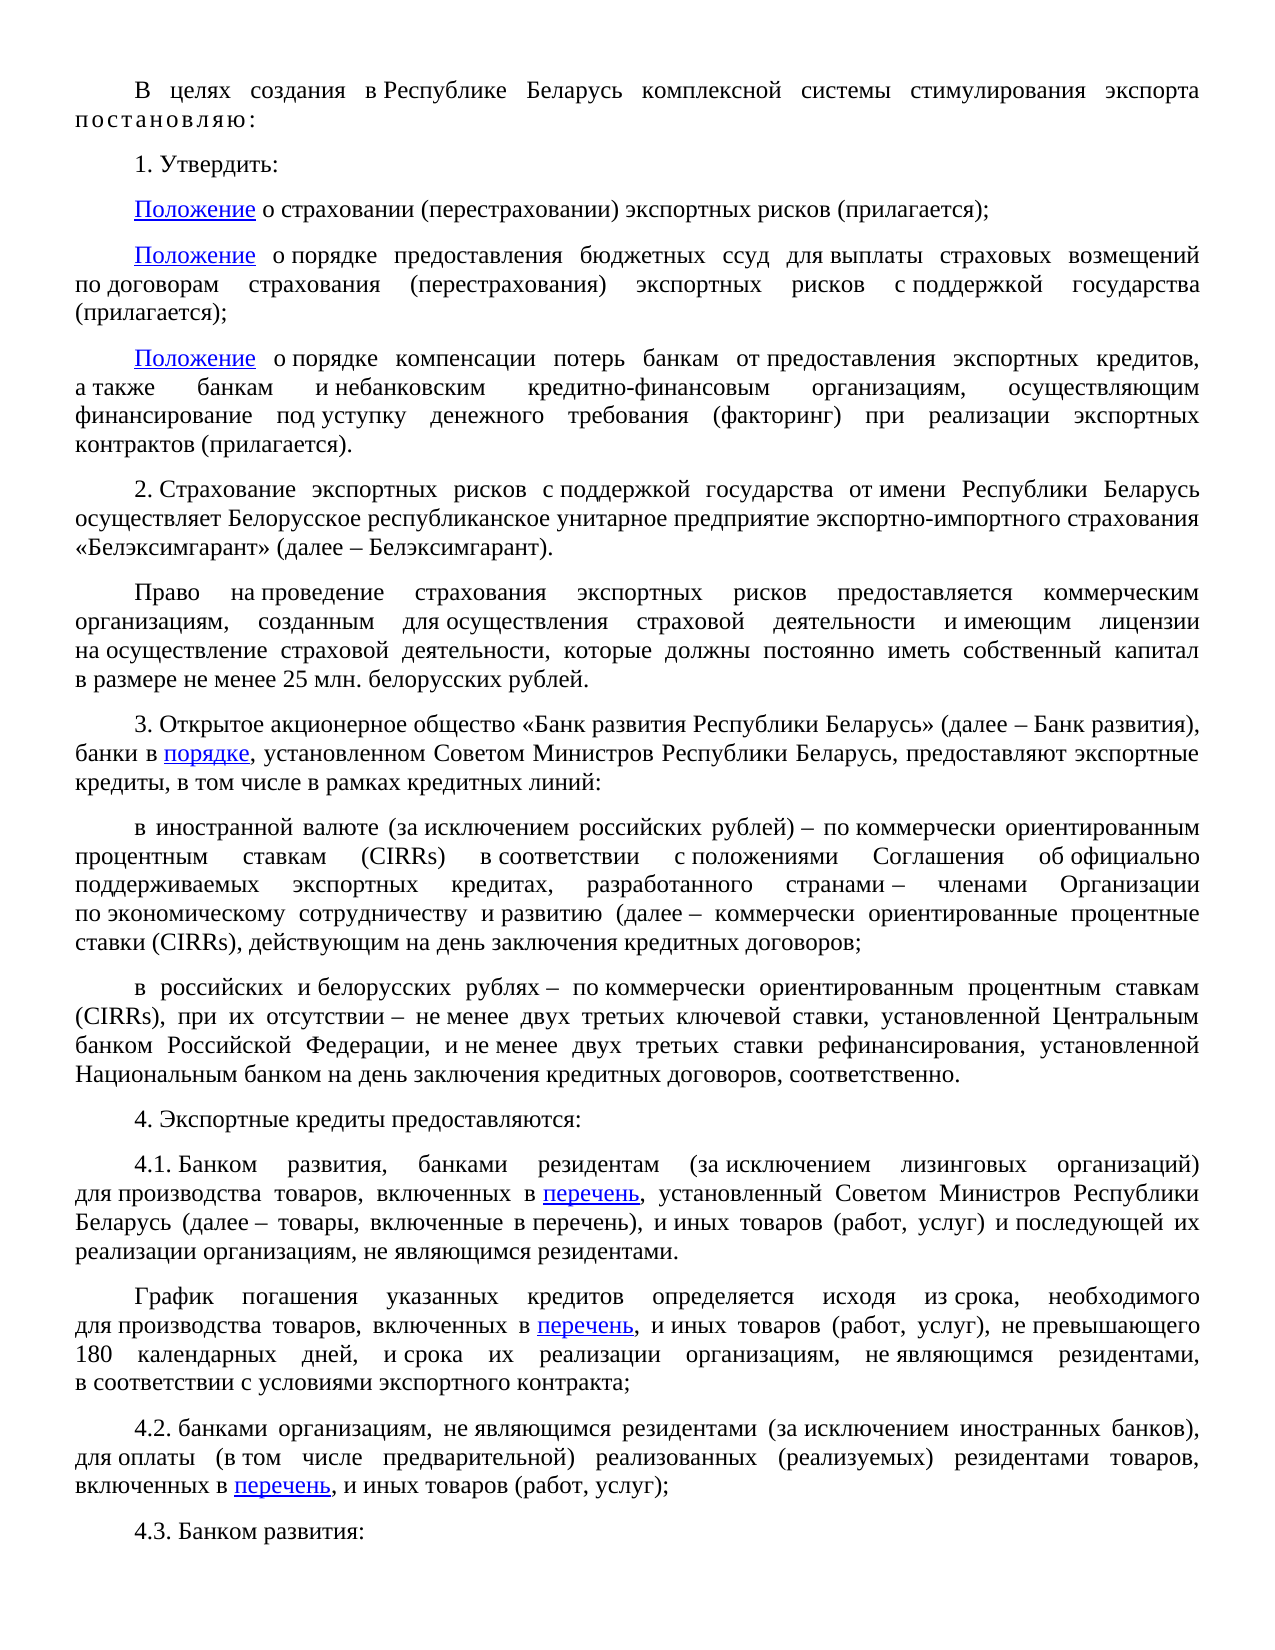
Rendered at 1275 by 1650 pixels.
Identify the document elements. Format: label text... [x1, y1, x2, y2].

text 1. Утвердить: [75, 149, 1200, 178]
text Положение о порядке компенсации потерь банкам от предоставления экспортных кредитов, а также банкам и небанковским кредитно-финансовым организациям, осуществляющим финансирование под уступку денежного требования (факторинг) при реализации экспортных контрактов (прилагается). [75, 343, 1200, 458]
text 4. Экспортные кредиты предоставляются: [75, 1104, 1200, 1133]
text Положение о страховании (перестраховании) экспортных рисков (прилагается); [75, 194, 1200, 223]
text 4.3. Банком развития: [75, 1516, 1200, 1544]
text в иностранной валюте (за исключением российских рублей) – по коммерчески ориентированным процентным ставкам (CIRRs) в соответствии с положениями Соглашения об официально поддерживаемых экспортных кредитах, разработанного странами – членами Организации по экономическому сотрудничеству и развитию (далее – коммерчески ориентированные процентные ставки (CIRRs), действующим на день заключения кредитных договоров; [75, 812, 1200, 956]
text График погашения указанных кредитов определяется исходя из срока, необходимого для производства товаров, включенных в перечень, и иных товаров (работ, услуг), не превышающего 180 календарных дней, и срока их реализации организациям, не являющимся резидентами, в соответствии с условиями экспортного контракта; [75, 1281, 1200, 1396]
text 4.1. Банком развития, банками резидентам (за исключением лизинговых организаций) для производства товаров, включенных в перечень, установленный Советом Министров Республики Беларусь (далее – товары, включенные в перечень), и иных товаров (работ, услуг) и последующей их реализации организациям, не являющимся резидентами. [75, 1149, 1200, 1264]
text 3. Открытое акционерное общество «Банк развития Республики Беларусь» (далее – Банк развития), банки в порядке, установленном Советом Министров Республики Беларусь, предоставляют экспортные кредиты, в том числе в рамках кредитных линий: [75, 709, 1200, 795]
text в российских и белорусских рублях – по коммерчески ориентированным процентным ставкам (CIRRs), при их отсутствии – не менее двух третьих ключевой ставки, установленной Центральным банком Российской Федерации, и не менее двух третьих ставки рефинансирования, установленной Национальным банком на день заключения кредитных договоров, соответственно. [75, 972, 1200, 1087]
text В целях создания в Республике Беларусь комплексной системы стимулирования экспорта постановляю: [75, 75, 1200, 132]
text Положение о порядке предоставления бюджетных ссуд для выплаты страховых возмещений по договорам страхования (перестрахования) экспортных рисков с поддержкой государства (прилагается); [75, 240, 1200, 326]
text Право на проведение страхования экспортных рисков предоставляется коммерческим организациям, созданным для осуществления страховой деятельности и имеющим лицензии на осуществление страховой деятельности, которые должны постоянно иметь собственный капитал в размере не менее 25 млн. белорусских рублей. [75, 577, 1200, 692]
text 4.2. банками организациям, не являющимся резидентами (за исключением иностранных банков), для оплаты (в том числе предварительной) реализованных (реализуемых) резидентами товаров, включенных в перечень, и иных товаров (работ, услуг); [75, 1413, 1200, 1499]
text 2. Страхование экспортных рисков с поддержкой государства от имени Республики Беларусь осуществляет Белорусское республиканское унитарное предприятие экспортно-импортного страхования «Белэксимгарант» (далее – Белэксимгарант). [75, 474, 1200, 561]
